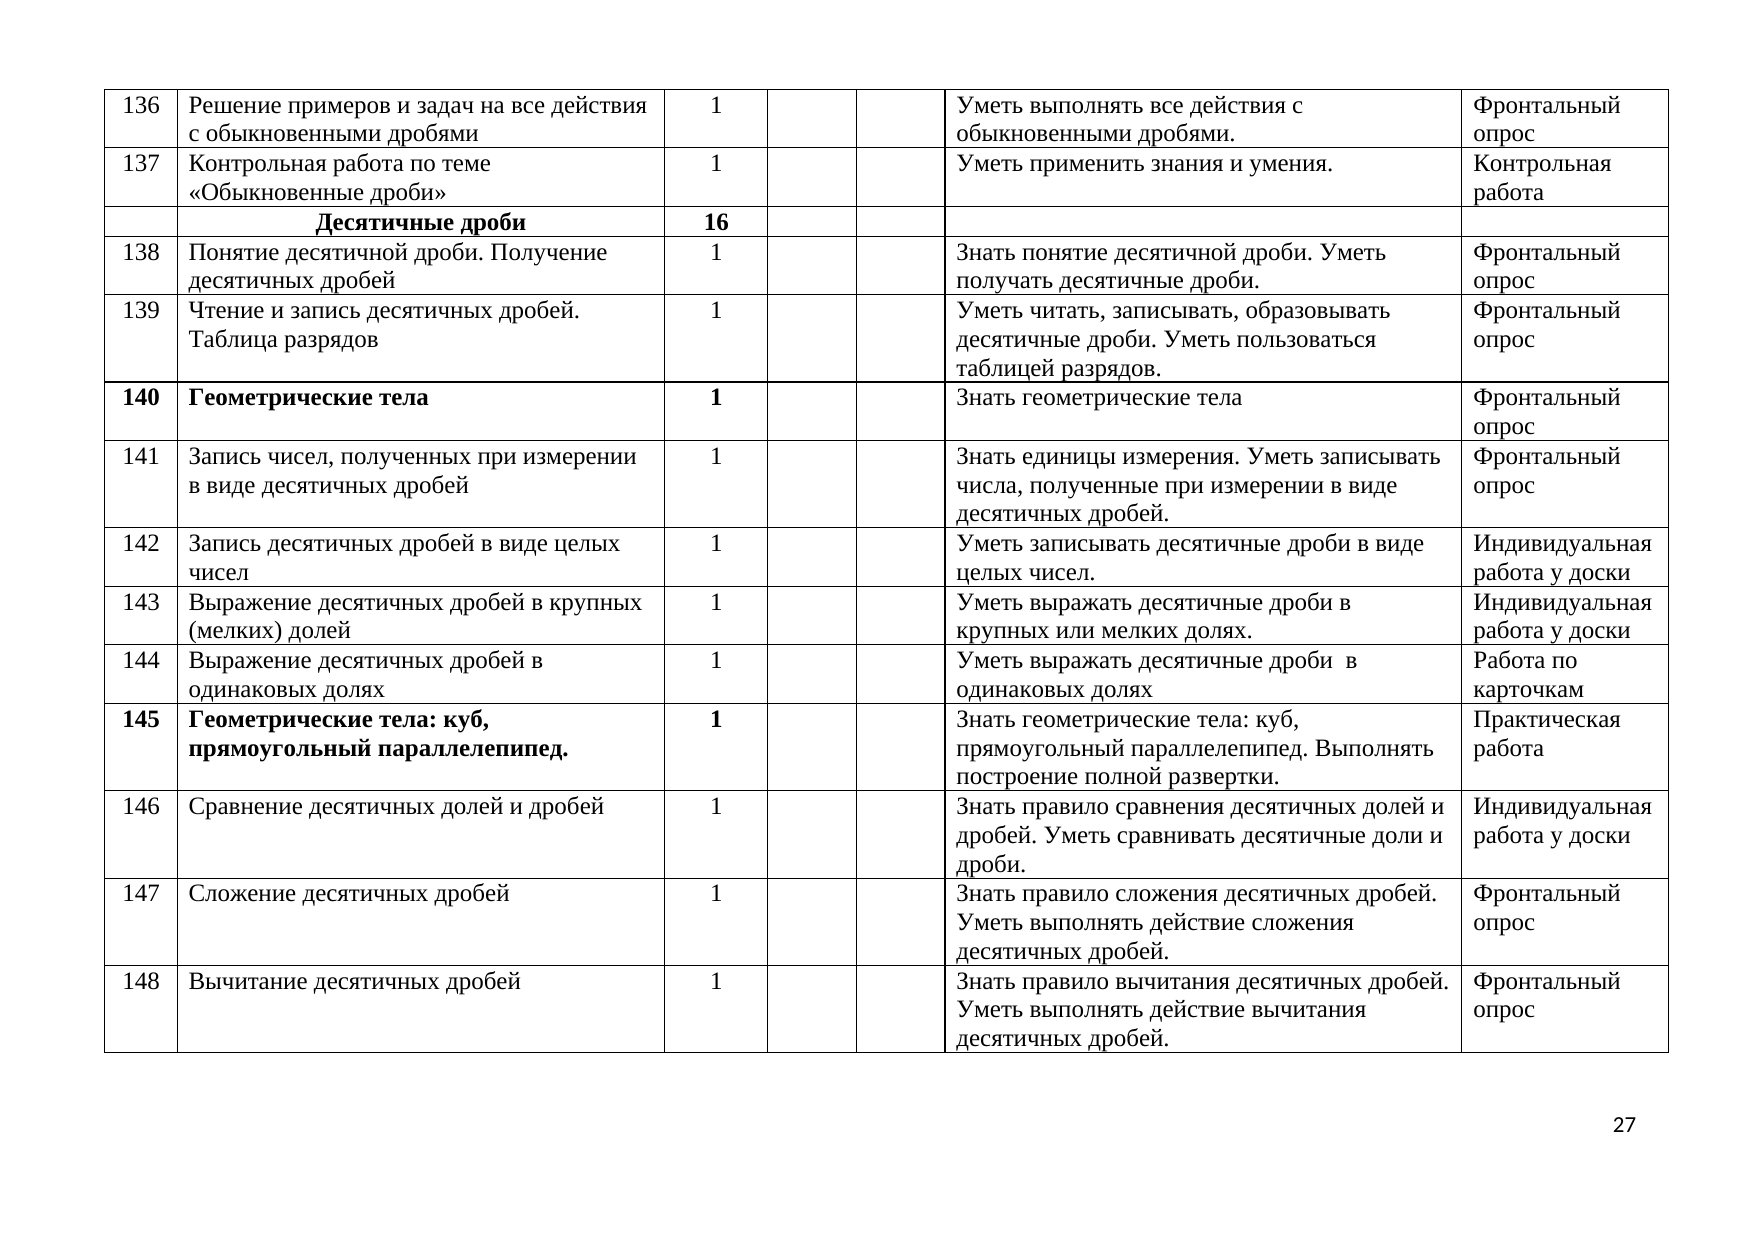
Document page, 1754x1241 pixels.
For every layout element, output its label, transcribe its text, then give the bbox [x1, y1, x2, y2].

table_cell [857, 148, 944, 206]
table_cell 137 [105, 148, 177, 206]
table_cell Знать понятие десятичной дроби. Уметь получать десятичные дроби. [946, 237, 1461, 294]
table_cell 140 [105, 383, 177, 440]
table_cell 148 [105, 966, 177, 1052]
table_cell 139 [105, 295, 177, 381]
table_cell Фронтальный опрос [1462, 966, 1668, 1052]
table_cell 145 [105, 704, 177, 790]
table_cell [768, 148, 856, 206]
table_cell Выражение десятичных дробей в одинаковых долях [178, 645, 664, 703]
table_cell [768, 441, 856, 527]
table_cell Сравнение десятичных долей и дробей [178, 791, 664, 877]
table_cell Выражение десятичных дробей в крупных (мелких) долей [178, 587, 664, 644]
table_cell 1 [665, 879, 767, 965]
table_cell 143 [105, 587, 177, 644]
table_cell [857, 791, 944, 877]
table_cell [768, 879, 856, 965]
table_cell [857, 879, 944, 965]
table_cell 1 [665, 704, 767, 790]
table_cell [768, 90, 856, 147]
table_cell 136 [105, 90, 177, 147]
table_cell [768, 207, 856, 236]
table_cell Индивидуальная работа у доски [1462, 587, 1668, 644]
table_cell Знать правило сложения десятичных дробей. Уметь выполнять действие сложения десятичных дробей. [946, 879, 1461, 965]
table_cell [857, 966, 944, 1052]
table_cell [857, 441, 944, 527]
table_cell Знать правило вычитания десятичных дробей. Уметь выполнять действие вычитания десятичных дробей. [946, 966, 1461, 1052]
table_cell [857, 587, 944, 644]
table_cell [105, 207, 177, 236]
table_cell 1 [665, 645, 767, 703]
table_cell Уметь записывать десятичные дроби в виде целых чисел. [946, 528, 1461, 586]
table_cell [857, 645, 944, 703]
table_cell Десятичные дроби [178, 207, 664, 236]
table_cell [857, 295, 944, 381]
table_cell [857, 528, 944, 586]
table_cell Фронтальный опрос [1462, 383, 1668, 440]
table_cell [857, 704, 944, 790]
table_cell Знать геометрические тела [946, 383, 1461, 440]
table_cell Индивидуальная работа у доски [1462, 528, 1668, 586]
table_cell [857, 90, 944, 147]
table_cell Работа по карточкам [1462, 645, 1668, 703]
table_cell 1 [665, 148, 767, 206]
table_cell 138 [105, 237, 177, 294]
table_cell Уметь применить знания и умения. [946, 148, 1461, 206]
table_cell Геометрические тела: куб, прямоугольный параллелепипед. [178, 704, 664, 790]
table_cell [946, 207, 1461, 236]
table_cell Фронтальный опрос [1462, 441, 1668, 527]
table_cell 16 [665, 207, 767, 236]
table_cell [768, 645, 856, 703]
table_cell Знать единицы измерения. Уметь записывать числа, полученные при измерении в виде десятичных дробей. [946, 441, 1461, 527]
table_cell 144 [105, 645, 177, 703]
table_cell Практическая работа [1462, 704, 1668, 790]
table_cell [857, 383, 944, 440]
table_cell Геометрические тела [178, 383, 664, 440]
table_cell 1 [665, 966, 767, 1052]
table_cell [857, 207, 944, 236]
table_cell 1 [665, 237, 767, 294]
table_cell 1 [665, 441, 767, 527]
table_cell [857, 237, 944, 294]
table_cell 1 [665, 791, 767, 877]
table_cell Знать правило сравнения десятичных долей и дробей. Уметь сравнивать десятичные доли и дроби. [946, 791, 1461, 877]
table_cell Знать геометрические тела: куб, прямоугольный параллелепипед. Выполнять построение полной развертки. [946, 704, 1461, 790]
table_cell Контрольная работа [1462, 148, 1668, 206]
table_cell Фронтальный опрос [1462, 90, 1668, 147]
table_cell [768, 528, 856, 586]
table_cell [768, 383, 856, 440]
table_cell Фронтальный опрос [1462, 295, 1668, 381]
table_cell 146 [105, 791, 177, 877]
table_cell Уметь выражать десятичные дроби в одинаковых долях [946, 645, 1461, 703]
table_cell Запись чисел, полученных при измерении в виде десятичных дробей [178, 441, 664, 527]
table_cell Фронтальный опрос [1462, 879, 1668, 965]
table_cell Уметь выполнять все действия с обыкновенными дробями. [946, 90, 1461, 147]
table_cell Вычитание десятичных дробей [178, 966, 664, 1052]
table_cell Контрольная работа по теме «Обыкновенные дроби» [178, 148, 664, 206]
table_cell 1 [665, 383, 767, 440]
table_cell 142 [105, 528, 177, 586]
table_cell 1 [665, 90, 767, 147]
table_cell 147 [105, 879, 177, 965]
table_cell Уметь читать, записывать, образовывать десятичные дроби. Уметь пользоваться таблицей разрядов. [946, 295, 1461, 381]
table_cell [768, 791, 856, 877]
table_cell 1 [665, 528, 767, 586]
table_cell [768, 295, 856, 381]
table_cell Сложение десятичных дробей [178, 879, 664, 965]
table_cell [768, 587, 856, 644]
table_cell [768, 704, 856, 790]
table_cell 1 [665, 295, 767, 381]
table_cell Индивидуальная работа у доски [1462, 791, 1668, 877]
table_cell Чтение и запись десятичных дробей. Таблица разрядов [178, 295, 664, 381]
table_cell Фронтальный опрос [1462, 237, 1668, 294]
table_cell 141 [105, 441, 177, 527]
table_cell [768, 237, 856, 294]
table_cell Уметь выражать десятичные дроби в крупных или мелких долях. [946, 587, 1461, 644]
table_cell [768, 966, 856, 1052]
table_cell Запись десятичных дробей в виде целых чисел [178, 528, 664, 586]
table_cell [1462, 207, 1668, 236]
table_cell Понятие десятичной дроби. Получение десятичных дробей [178, 237, 664, 294]
table_cell 1 [665, 587, 767, 644]
table_cell Решение примеров и задач на все действия с обыкновенными дробями [178, 90, 664, 147]
